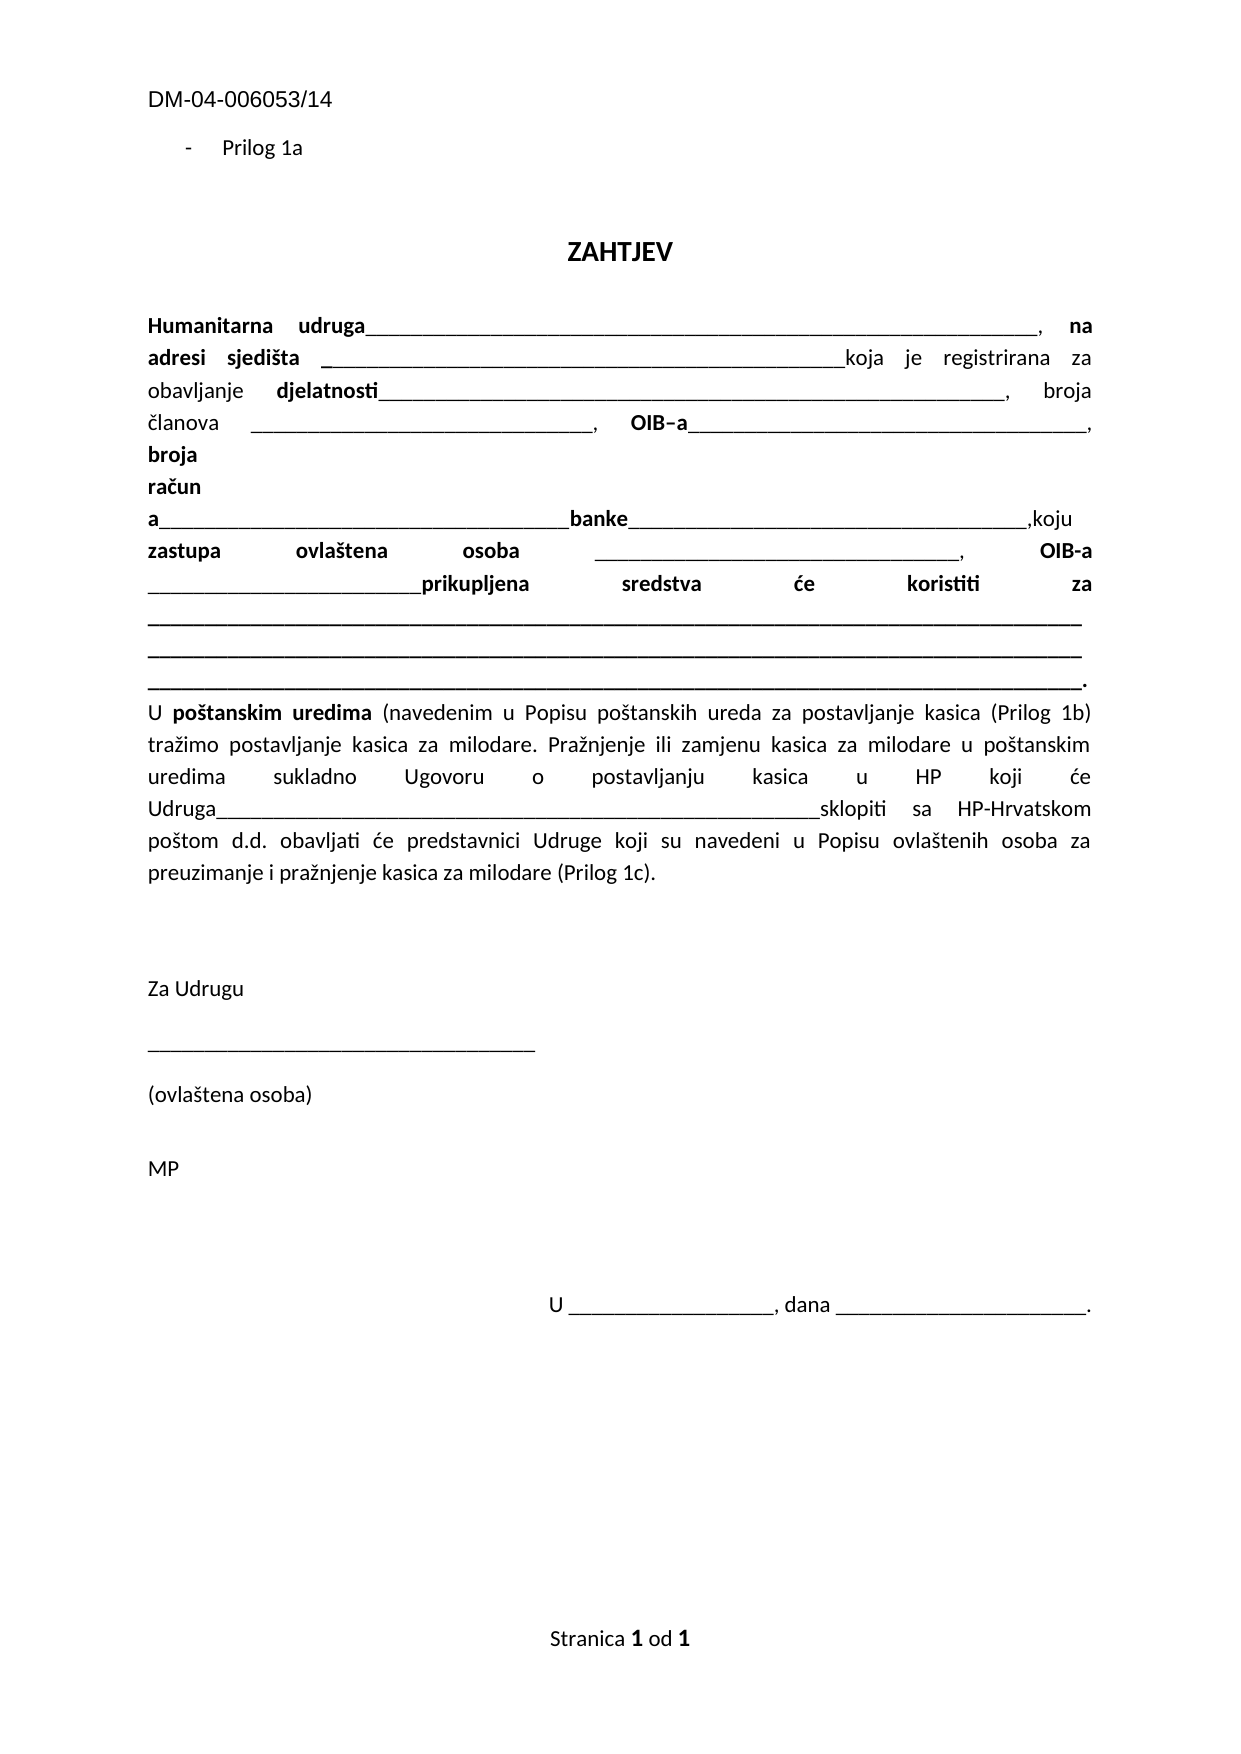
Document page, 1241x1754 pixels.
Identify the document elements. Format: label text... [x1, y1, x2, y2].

text U poštanskim uredima (navedenim u Popisu poštanskih ureda za postavljanje kasica (Prilog 1b) tražimo postavljanje kasica za milodare. Pražnjenje ili zamjenu kasica za milodare u poštanskim uredima sukladno Ugovoru o postavljanju kasica u HP koji će Udruga_____________________________________________________sklopiti sa HP-Hrvatskom poštom d.d. obavljati će predstavnici Udruge koji su navedeni u Popisu ovlaštenih osoba za preuzimanje i pražnjenje kasica za milodare (Prilog 1c). [148, 698, 1093, 887]
text U __________________, dana ______________________. [148, 1290, 1093, 1318]
text Za Udrugu [148, 974, 1093, 1002]
text ZAHTJEV [148, 233, 1093, 268]
text Humanitarna udruga___________________________________________________________, na adresi sjedišta ______________________________________________koja je registrirana za obavljanje djelatnosti_______________________________________________________, broja članova ______________________________, OIB–a___________________________________, broja računa____________________________________banke___________________________________,koju zastupa ovlaštena osoba ________________________________, OIB-a ________________________prikupljena sredstva će koristiti za ______________________________________________________________________________________________________________________________________________________________________________________________________________________________________________________. [148, 311, 1093, 693]
text __________________________________ [148, 1027, 1093, 1055]
text MP [148, 1154, 1093, 1182]
text (ovlaštena osoba) [148, 1080, 1093, 1108]
